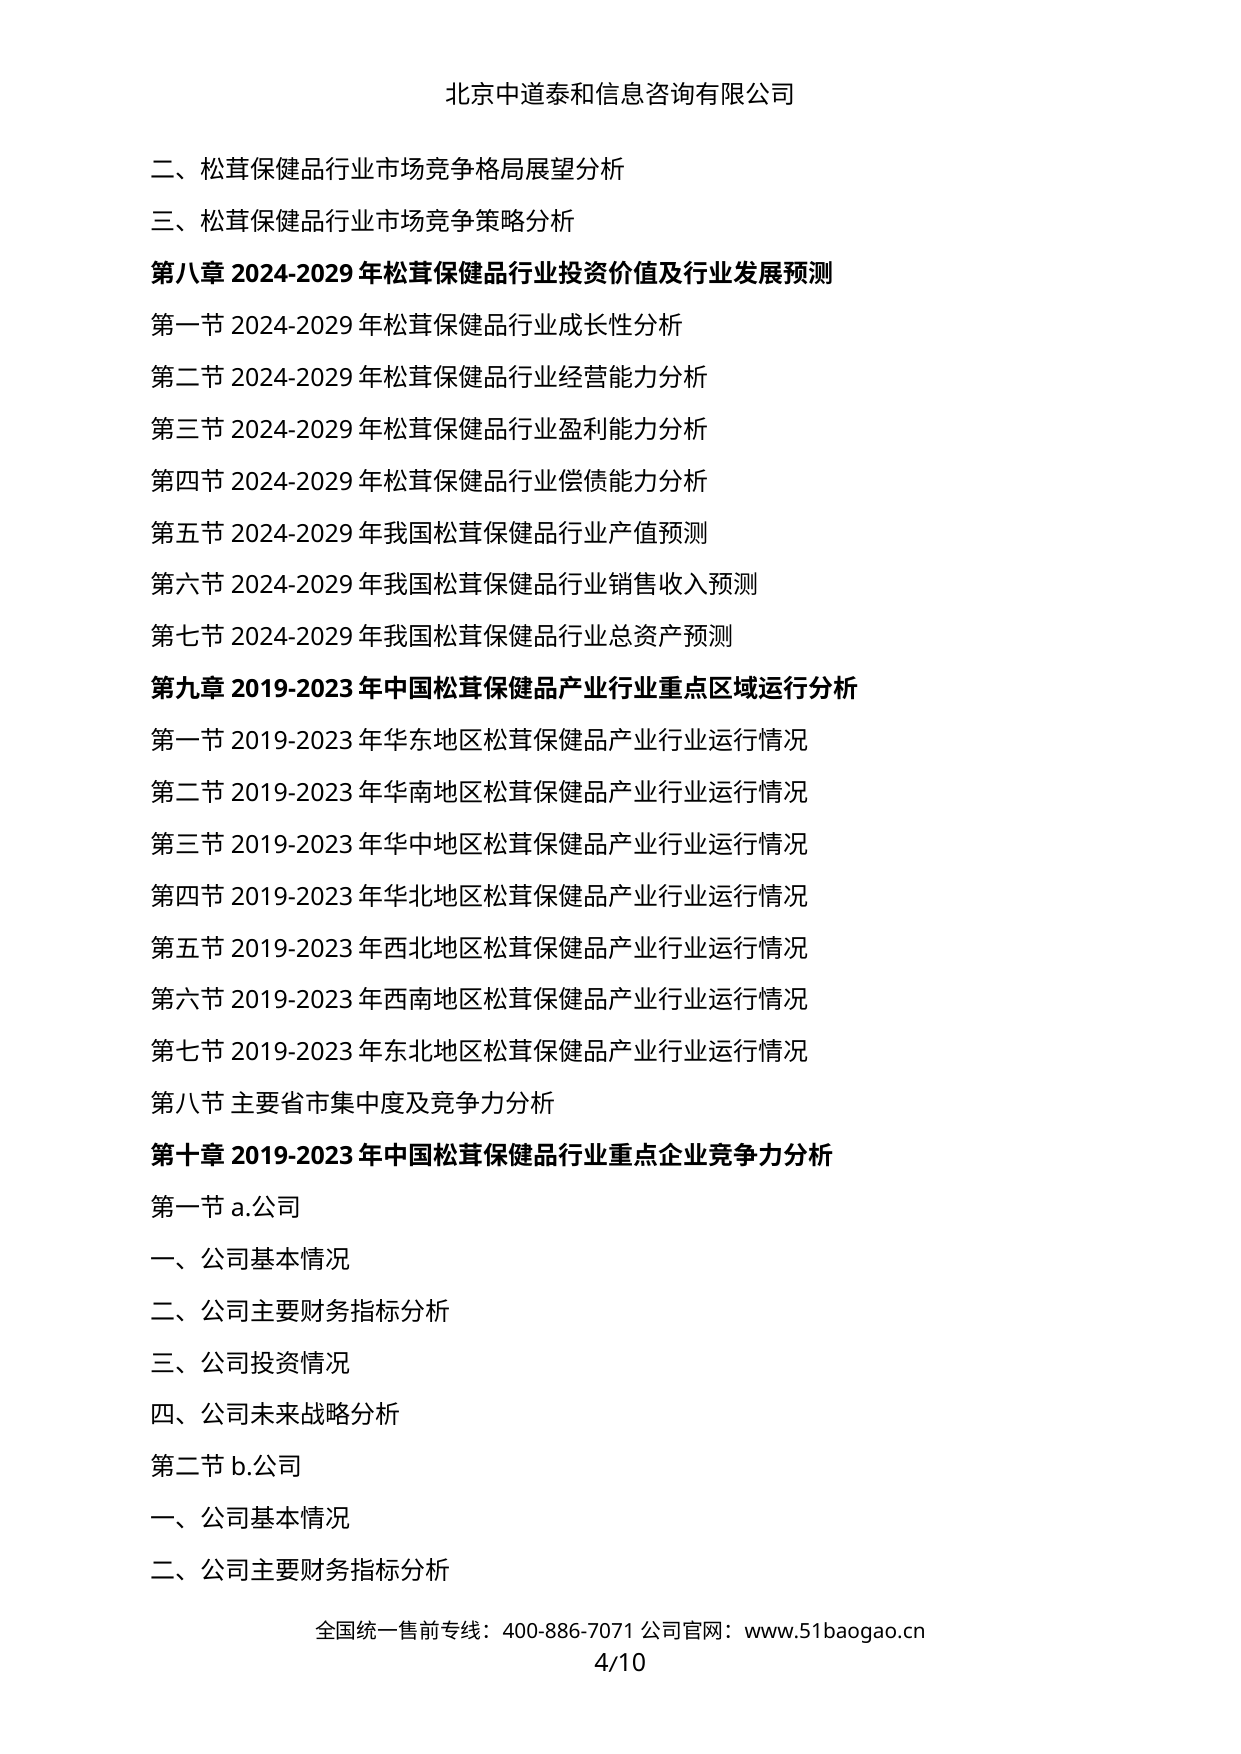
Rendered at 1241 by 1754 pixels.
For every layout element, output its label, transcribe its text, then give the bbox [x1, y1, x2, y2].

text 第五节 2024-2029年我国松茸保健品行业产值预测 [150, 513, 1090, 549]
text 二、松茸保健品行业市场竞争格局展望分析 [150, 150, 1090, 186]
text 第八节 主要省市集中度及竞争力分析 [150, 1084, 1090, 1120]
text 第二节 2024-2029年松茸保健品行业经营能力分析 [150, 357, 1090, 394]
text 第四节 2019-2023年华北地区松茸保健品产业行业运行情况 [150, 876, 1090, 912]
text 第八章 2024-2029年松茸保健品行业投资价值及行业发展预测 [150, 254, 1090, 290]
text 第七节 2024-2029年我国松茸保健品行业总资产预测 [150, 617, 1090, 653]
text 第五节 2019-2023年西北地区松茸保健品产业行业运行情况 [150, 928, 1090, 964]
text 一、公司基本情况 [150, 1499, 1090, 1535]
text 第七节 2019-2023年东北地区松茸保健品产业行业运行情况 [150, 1032, 1090, 1068]
text 第二节 2019-2023年华南地区松茸保健品产业行业运行情况 [150, 772, 1090, 809]
text 第三节 2024-2029年松茸保健品行业盈利能力分析 [150, 409, 1090, 446]
text 第三节 2019-2023年华中地区松茸保健品产业行业运行情况 [150, 824, 1090, 861]
text 第九章 2019-2023年中国松茸保健品产业行业重点区域运行分析 [150, 669, 1090, 705]
text 第六节 2024-2029年我国松茸保健品行业销售收入预测 [150, 565, 1090, 601]
text 二、公司主要财务指标分析 [150, 1291, 1090, 1327]
text 第六节 2019-2023年西南地区松茸保健品产业行业运行情况 [150, 980, 1090, 1016]
text 第四节 2024-2029年松茸保健品行业偿债能力分析 [150, 461, 1090, 497]
text 第一节 a.公司 [150, 1187, 1090, 1224]
text 第二节 b.公司 [150, 1447, 1090, 1483]
text 第一节 2019-2023年华东地区松茸保健品产业行业运行情况 [150, 721, 1090, 757]
text 第一节 2024-2029年松茸保健品行业成长性分析 [150, 306, 1090, 342]
text 第十章 2019-2023年中国松茸保健品行业重点企业竞争力分析 [150, 1136, 1090, 1172]
text 二、公司主要财务指标分析 [150, 1551, 1090, 1587]
text 三、松茸保健品行业市场竞争策略分析 [150, 202, 1090, 238]
text 四、公司未来战略分析 [150, 1395, 1090, 1431]
text 一、公司基本情况 [150, 1239, 1090, 1276]
text 三、公司投资情况 [150, 1343, 1090, 1379]
